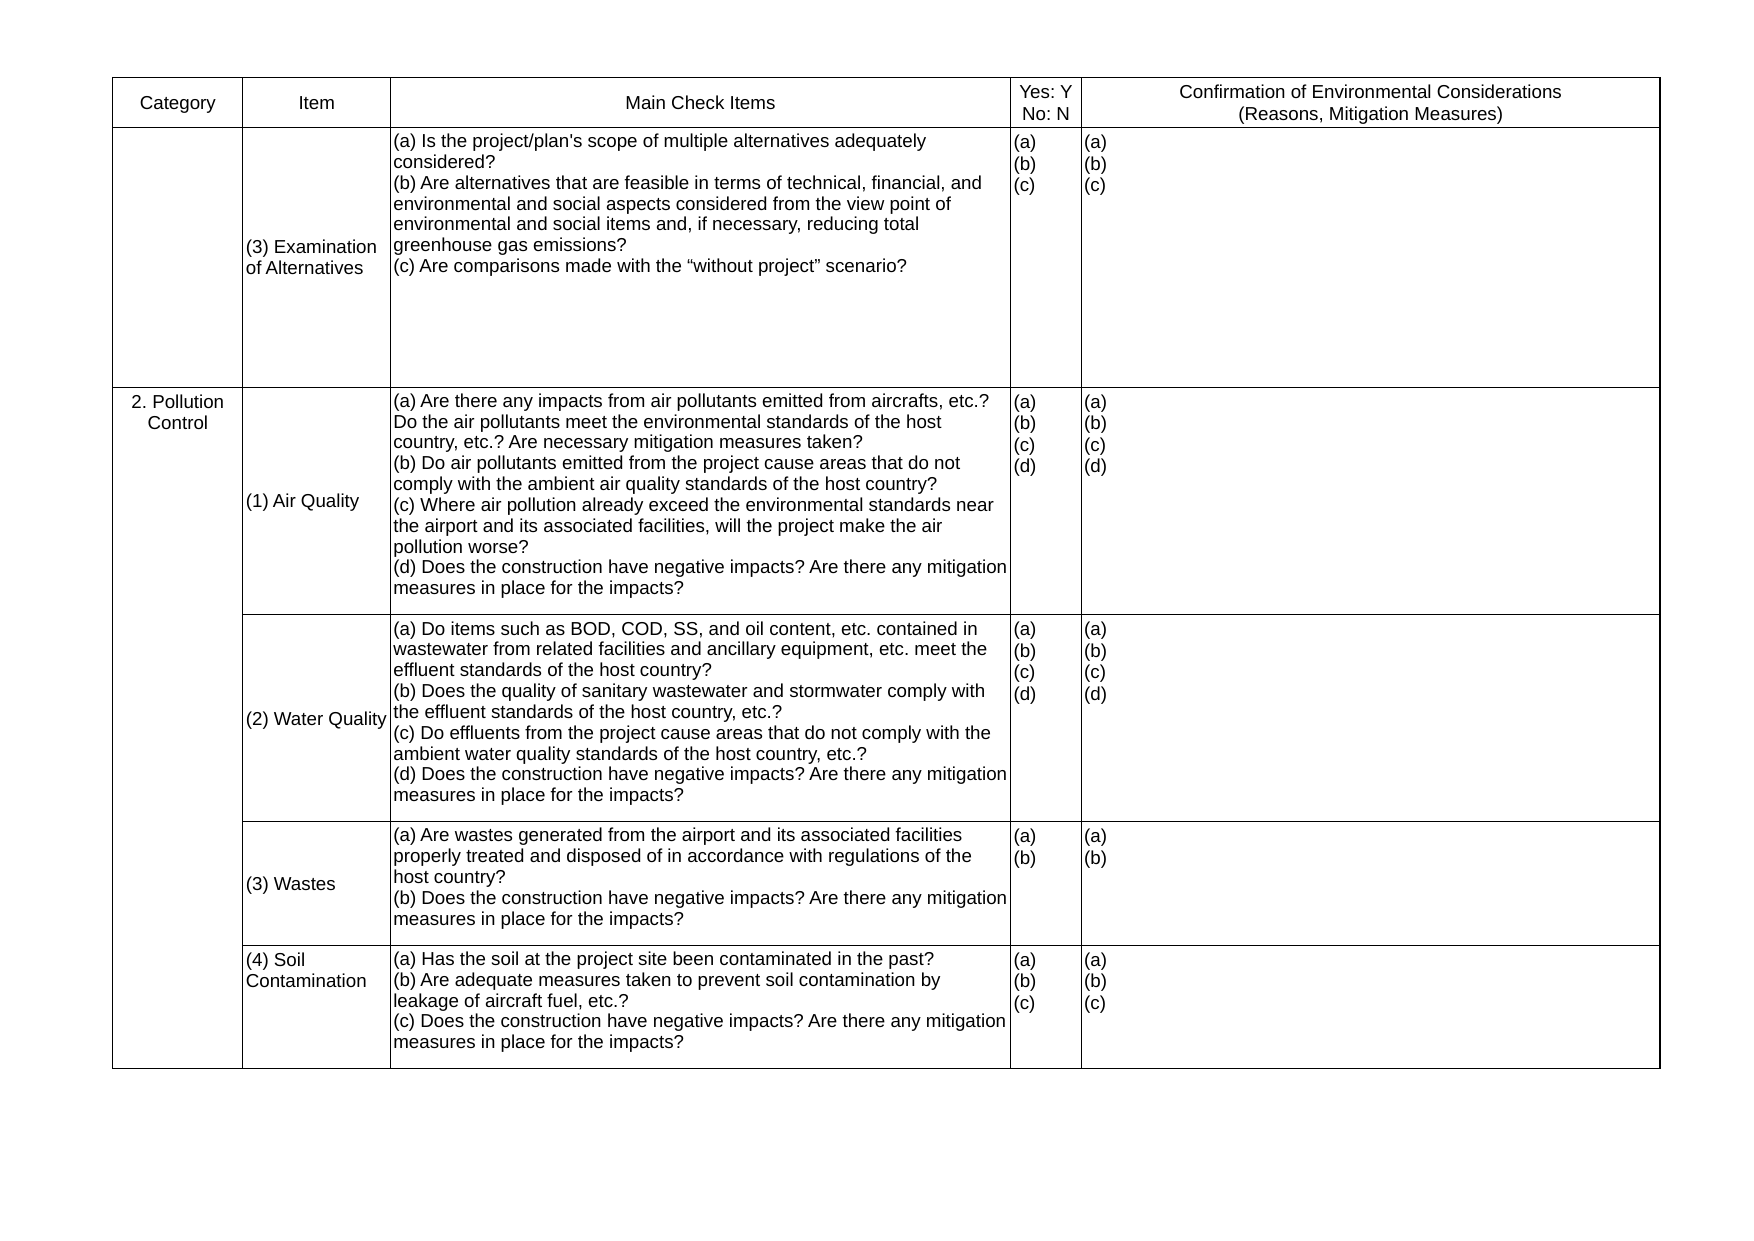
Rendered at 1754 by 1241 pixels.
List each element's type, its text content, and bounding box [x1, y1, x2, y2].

table_cell (a) (b) (c) (d) [1082, 388, 1659, 614]
table_cell (a) (b) (c) [1011, 946, 1081, 1068]
table_cell (a) Has the soil at the project site been contaminated in the past? (b) Are adequate measures taken to prevent soil contamination by leakage of aircraft fuel, etc.? (c) Does the construction have negative impacts? Are there any mitigation measures in place for the impacts? [391, 946, 1010, 1068]
table_cell (a) (b) (c) [1082, 128, 1659, 387]
table_header Yes: Y No: N [1011, 78, 1081, 127]
table_cell (a) (b) [1082, 822, 1659, 945]
table_header Main Check Items [391, 78, 1010, 127]
table_header Item [243, 78, 390, 127]
table_cell (a) (b) (c) (d) [1082, 615, 1659, 821]
table_cell (3) Wastes [243, 822, 390, 945]
table_cell (a) (b) (c) (d) [1011, 615, 1081, 821]
table_cell (a) Do items such as BOD, COD, SS, and oil content, etc. contained in wastewater from related facilities and ancillary equipment, etc. meet the effluent standards of the host country? (b) Does the quality of sanitary wastewater and stormwater comply with the effluent standards of the host country, etc.? (c) Do effluents from the project cause areas that do not comply with the ambient water quality standards of the host country, etc.? (d) Does the construction have negative impacts? Are there any mitigation measures in place for the impacts? [391, 615, 1010, 821]
table_cell (1) Air Quality [243, 388, 390, 614]
table_header Confirmation of Environmental Considerations (Reasons, Mitigation Measures) [1082, 78, 1659, 127]
table_cell (a) (b) [1011, 822, 1081, 945]
table_cell (a) (b) (c) [1011, 128, 1081, 387]
table_cell (2) Water Quality [243, 615, 390, 821]
table_cell (a) Is the project/plan's scope of multiple alternatives adequately considered? (b) Are alternatives that are feasible in terms of technical, financial, and environmental and social aspects considered from the view point of environmental and social items and, if necessary, reducing total greenhouse gas emissions? (c) Are comparisons made with the “without project” scenario? [391, 128, 1010, 387]
table_cell (a) Are wastes generated from the airport and its associated facilities properly treated and disposed of in accordance with regulations of the host country? (b) Does the construction have negative impacts? Are there any mitigation measures in place for the impacts? [391, 822, 1010, 945]
table_header Category [113, 78, 242, 127]
table_cell (4) Soil Contamination [243, 946, 390, 1068]
table_cell (a) (b) (c) (d) [1011, 388, 1081, 614]
table_cell (a) (b) (c) [1082, 946, 1659, 1068]
table_cell (a) Are there any impacts from air pollutants emitted from aircrafts, etc.? Do the air pollutants meet the environmental standards of the host country, etc.? Are necessary mitigation measures taken? (b) Do air pollutants emitted from the project cause areas that do not comply with the ambient air quality standards of the host country? (c) Where air pollution already exceed the environmental standards near the airport and its associated facilities, will the project make the air pollution worse? (d) Does the construction have negative impacts? Are there any mitigation measures in place for the impacts? [391, 388, 1010, 614]
table_cell (3) Examination of Alternatives [243, 128, 390, 387]
table_cell 2. Pollution Control [113, 388, 242, 1068]
